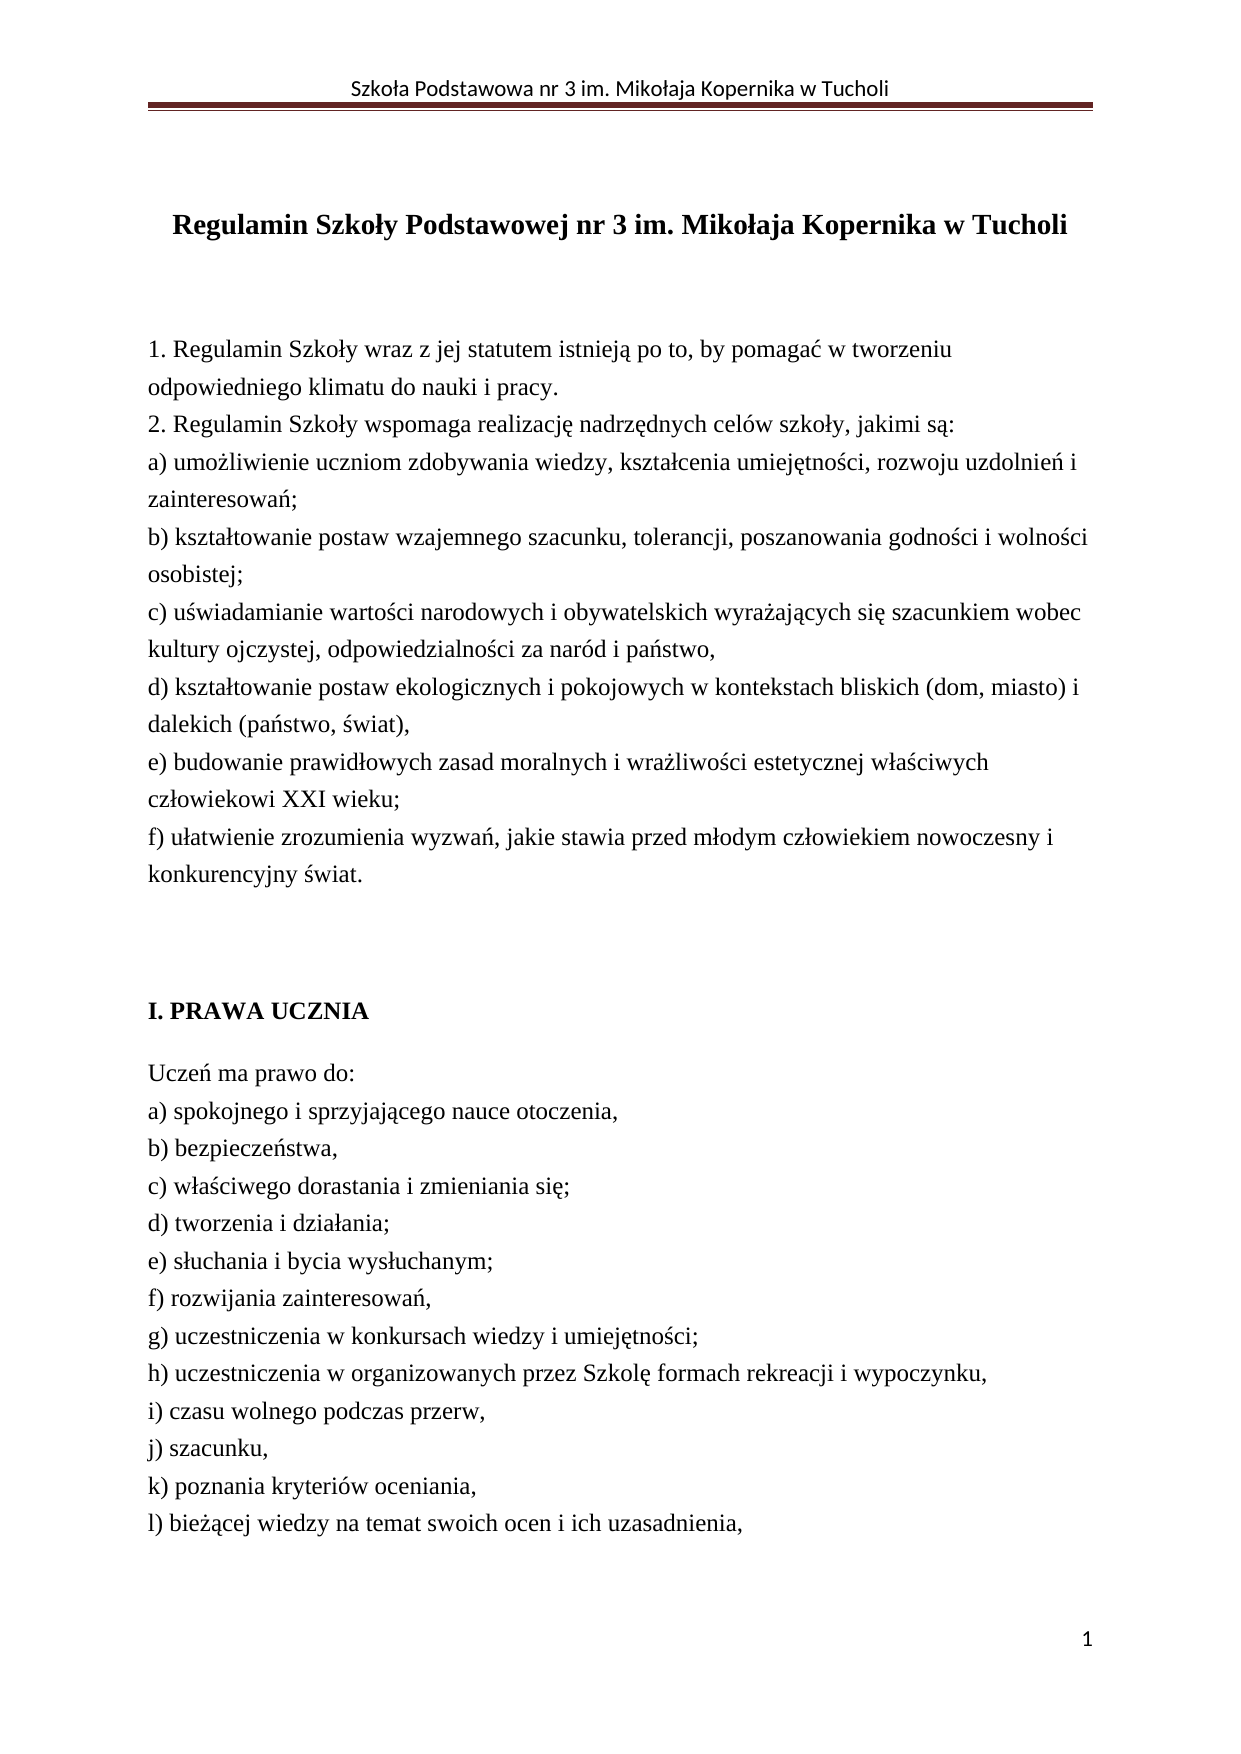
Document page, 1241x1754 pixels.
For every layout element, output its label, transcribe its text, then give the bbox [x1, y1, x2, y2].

text 1. Regulamin Szkoły wraz z jej statutem istnieją po to, by pomagać w tworzeniu odpowiedniego klimatu do nauki i pracy. [148, 326, 1093, 401]
text f) ułatwienie zrozumienia wyzwań, jakie stawia przed młodym człowiekiem nowoczesny i konkurencyjny świat. [148, 813, 1093, 888]
text j) szacunku, [148, 1425, 1093, 1462]
text f) rozwijania zainteresowań, [148, 1275, 1093, 1312]
text Regulamin Szkoły Podstawowej nr 3 im. Mikołaja Kopernika w Tucholi [148, 207, 1093, 241]
text a) spokojnego i sprzyjającego nauce otoczenia, [148, 1087, 1093, 1125]
text b) bezpieczeństwa, [148, 1125, 1093, 1162]
text e) słuchania i bycia wysłuchanym; [148, 1237, 1093, 1275]
text b) kształtowanie postaw wzajemnego szacunku, tolerancji, poszanowania godności i wolności osobistej; [148, 513, 1093, 588]
text i) czasu wolnego podczas przerw, [148, 1387, 1093, 1425]
text c) uświadamianie wartości narodowych i obywatelskich wyrażających się szacunkiem wobec kultury ojczystej, odpowiedzialności za naród i państwo, [148, 588, 1093, 663]
text l) bieżącej wiedzy na temat swoich ocen i ich uzasadnienia, [148, 1500, 1093, 1537]
text h) uczestniczenia w organizowanych przez Szkolę formach rekreacji i wypoczynku, [148, 1350, 1093, 1387]
text c) właściwego dorastania i zmieniania się; [148, 1162, 1093, 1200]
text I. PRAWA UCZNIA [148, 996, 1093, 1025]
text d) kształtowanie postaw ekologicznych i pokojowych w kontekstach bliskich (dom, miasto) i dalekich (państwo, świat), [148, 663, 1093, 738]
text 2. Regulamin Szkoły wspomaga realizację nadrzędnych celów szkoły, jakimi są: [148, 401, 1093, 438]
text a) umożliwienie uczniom zdobywania wiedzy, kształcenia umiejętności, rozwoju uzdolnień i zainteresowań; [148, 438, 1093, 513]
text Uczeń ma prawo do: [148, 1050, 1093, 1087]
text d) tworzenia i działania; [148, 1200, 1093, 1237]
text k) poznania kryteriów oceniania, [148, 1462, 1093, 1500]
text g) uczestniczenia w konkursach wiedzy i umiejętności; [148, 1312, 1093, 1350]
text e) budowanie prawidłowych zasad moralnych i wrażliwości estetycznej właściwych człowiekowi XXI wieku; [148, 738, 1093, 813]
